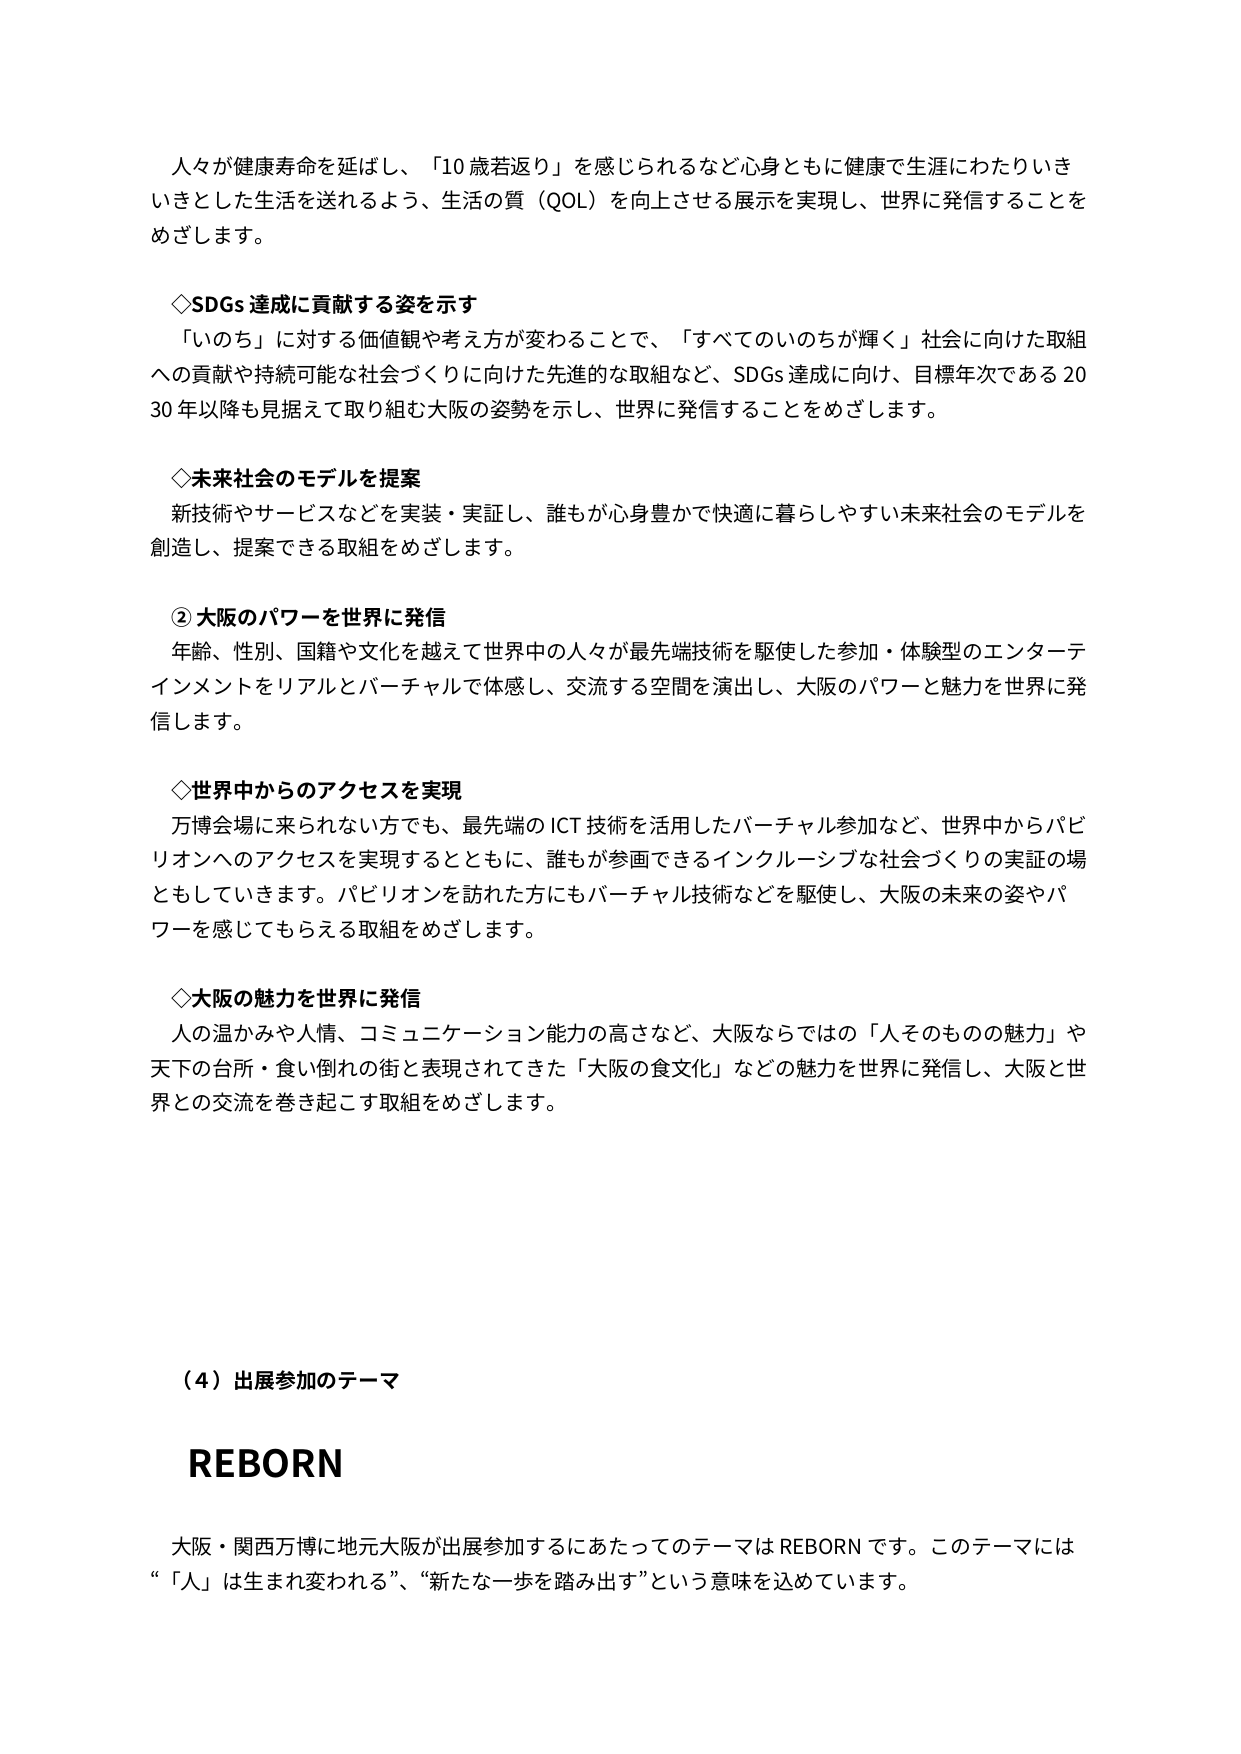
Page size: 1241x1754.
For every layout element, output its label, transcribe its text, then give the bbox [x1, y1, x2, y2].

text （４）出展参加のテーマ [150, 1364, 1090, 1394]
text ②大阪のパワーを世界に発信 [150, 601, 1090, 631]
text ◇未来社会のモデルを提案 [150, 462, 1090, 492]
text 人の温かみや人情、コミュニケーション能力の高さなど、大阪ならではの「人そのものの魅力」や天下の台所・食い倒れの街と表現されてきた「大阪の食文化」などの魅力を世界に発信し、大阪と世界との交流を巻き起こす取組をめざします。 [150, 1017, 1090, 1117]
text ◇大阪の魅力を世界に発信 [150, 982, 1090, 1013]
text REBORN [150, 1433, 1090, 1488]
text 「いのち」に対する価値観や考え方が変わることで、「すべてのいのちが輝く」社会に向けた取組への貢献や持続可能な社会づくりに向けた先進的な取組など、SDGs達成に向け、目標年次である2030年以降も見据えて取り組む大阪の姿勢を示し、世界に発信することをめざします。 [150, 323, 1090, 423]
text 年齢、性別、国籍や文化を越えて世界中の人々が最先端技術を駆使した参加・体験型のエンターテインメントをリアルとバーチャルで体感し、交流する空間を演出し、大阪のパワーと魅力を世界に発信します。 [150, 636, 1090, 735]
text 大阪・関西万博に地元大阪が出展参加するにあたってのテーマはREBORN です。このテーマには“「人」は生まれ変われる”、“新たな一歩を踏み出す”という意味を込めています。 [150, 1531, 1090, 1595]
text 万博会場に来られない方でも、最先端のICT 技術を活用したバーチャル参加など、世界中からパビリオンへのアクセスを実現するとともに、誰もが参画できるインクルーシブな社会づくりの実証の場ともしていきます。パビリオンを訪れた方にもバーチャル技術などを駆使し、大阪の未来の姿やパワーを感じてもらえる取組をめざします。 [150, 809, 1090, 943]
text ◇SDGs達成に貢献する姿を示す [150, 289, 1090, 319]
text 人々が健康寿命を延ばし、「10歳若返り」を感じられるなど心身ともに健康で生涯にわたりいきいきとした生活を送れるよう、生活の質（QOL）を向上させる展示を実現し、世界に発信することをめざします。 [150, 150, 1090, 249]
text ◇世界中からのアクセスを実現 [150, 774, 1090, 804]
text 新技術やサービスなどを実装・実証し、誰もが心身豊かで快適に暮らしやすい未来社会のモデルを創造し、提案できる取組をめざします。 [150, 497, 1090, 562]
